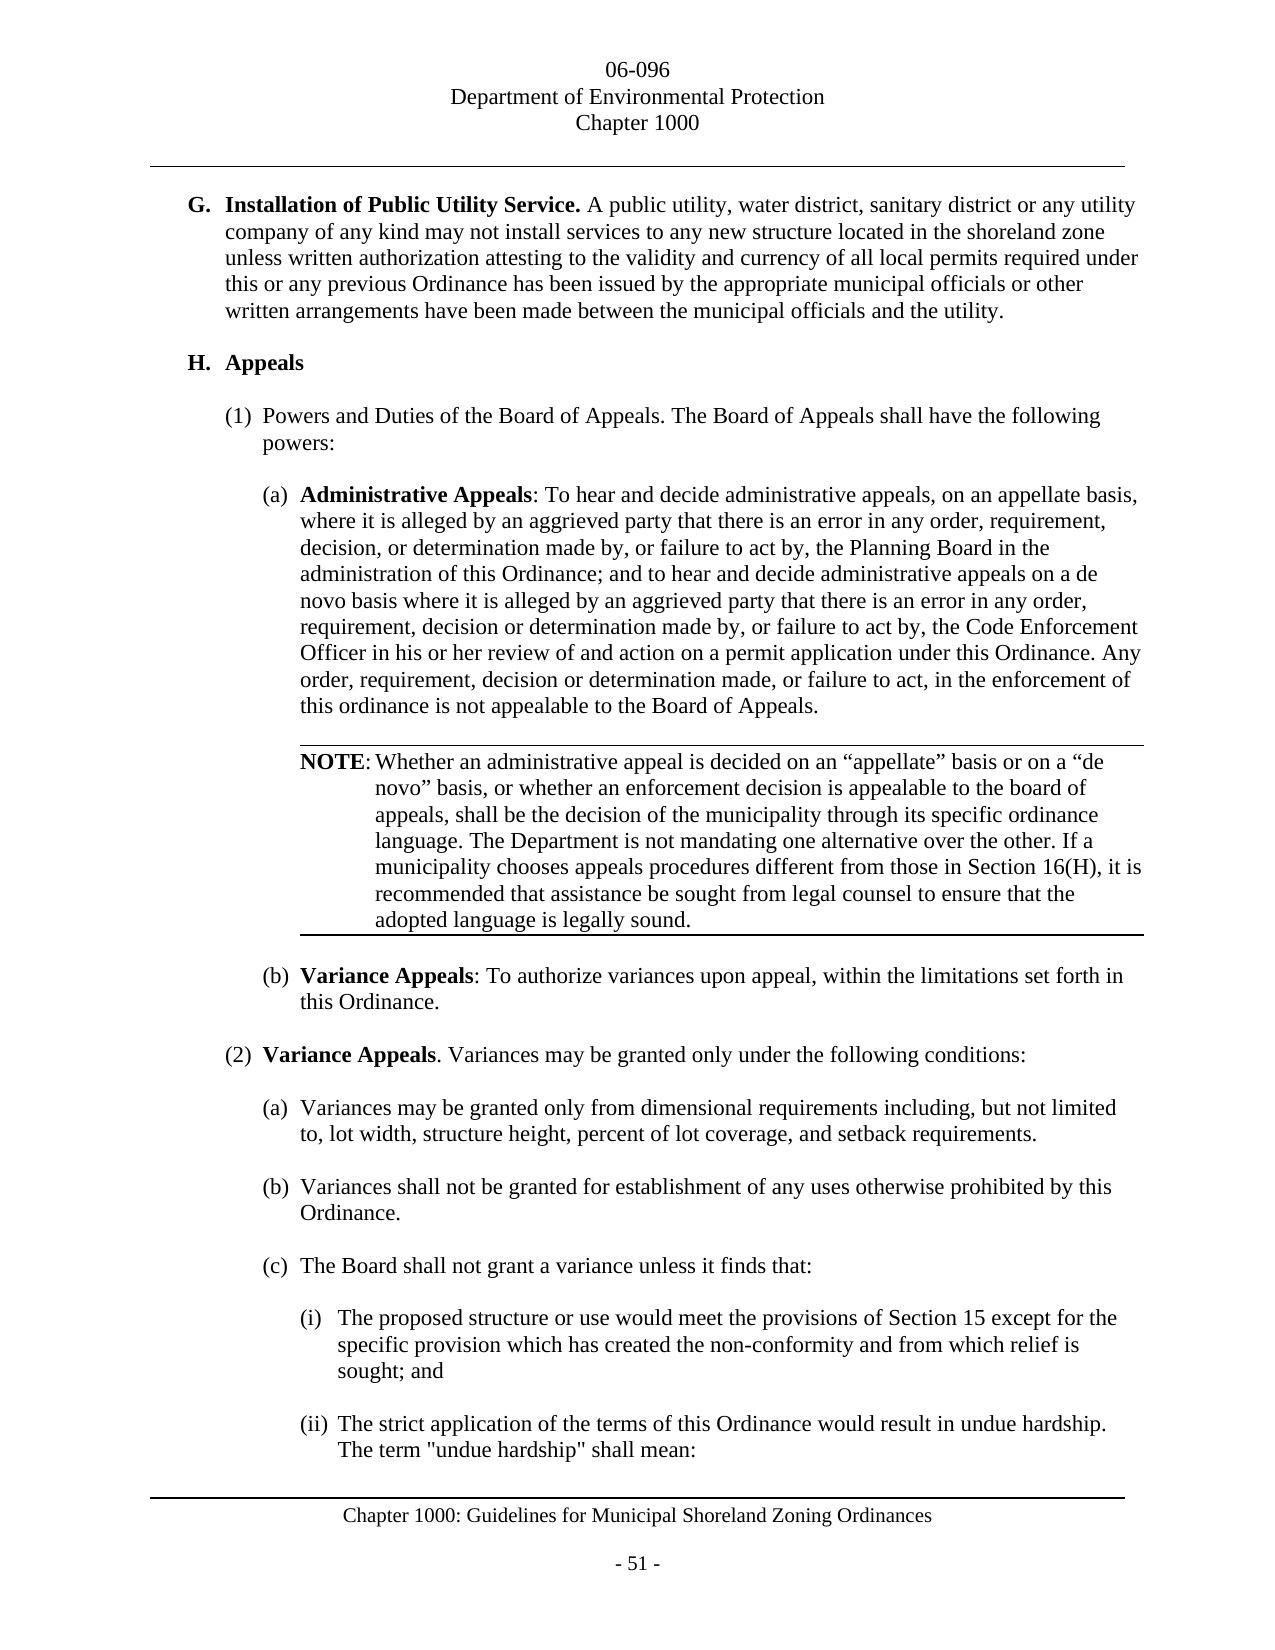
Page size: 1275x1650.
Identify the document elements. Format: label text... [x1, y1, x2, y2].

text G. Installation of Public Utility Service. A public utility, water district, sanitary district or any utility company of any kind may not install services to any new structure located in the shoreland zone unless written authorization attesting to the validity and currency of all local permits required under this or any previous Ordinance has been issued by the appropriate municipal officials or other written arrangements have been made between the municipal officials and the utility. [187, 191, 1144, 323]
text (i) The proposed structure or use would meet the provisions of Section 15 except for the specific provision which has created the non-conformity and from which relief is sought; and [300, 1304, 1144, 1383]
text (a) Variances may be granted only from dimensional requirements including, but not limited to, lot width, structure height, percent of lot coverage, and setback requirements. [262, 1094, 1144, 1146]
text (c) The Board shall not grant a variance unless it finds that: [262, 1252, 1144, 1278]
text (1) Powers and Duties of the Board of Appeals. The Board of Appeals shall have the following powers: [225, 402, 1144, 455]
text (2) Variance Appeals. Variances may be granted only under the following conditions: [225, 1041, 1144, 1067]
text NOTE: Whether an administrative appeal is decided on an “appellate” basis or on a “de novo” basis, or whether an enforcement decision is appealable to the board of appeals, shall be the decision of the municipality through its specific ordinance language. The Department is not mandating one alternative over the other. If a municipality chooses appeals procedures different from those in Section 16(H), it is recommended that assistance be sought from legal counsel to ensure that the adopted language is legally sound. [300, 746, 1144, 934]
text (b) Variance Appeals: To authorize variances upon appeal, within the limitations set forth in this Ordinance. [262, 962, 1144, 1014]
text H. Appeals [187, 349, 1144, 376]
text (a) Administrative Appeals: To hear and decide administrative appeals, on an appellate basis, where it is alleged by an aggrieved party that there is an error in any order, requirement, decision, or determination made by, or failure to act by, the Planning Board in the administration of this Ordinance; and to hear and decide administrative appeals on a de novo basis where it is alleged by an aggrieved party that there is an error in any order, requirement, decision or determination made by, or failure to act by, the Code Enforcement Officer in his or her review of and action on a permit application under this Ordinance. Any order, requirement, decision or determination made, or failure to act, in the enforcement of this ordinance is not appealable to the Board of Appeals. [262, 481, 1144, 718]
text (ii) The strict application of the terms of this Ordinance would result in undue hardship. The term "undue hardship" shall mean: [300, 1410, 1144, 1463]
text (b) Variances shall not be granted for establishment of any uses otherwise prohibited by this Ordinance. [262, 1173, 1144, 1225]
